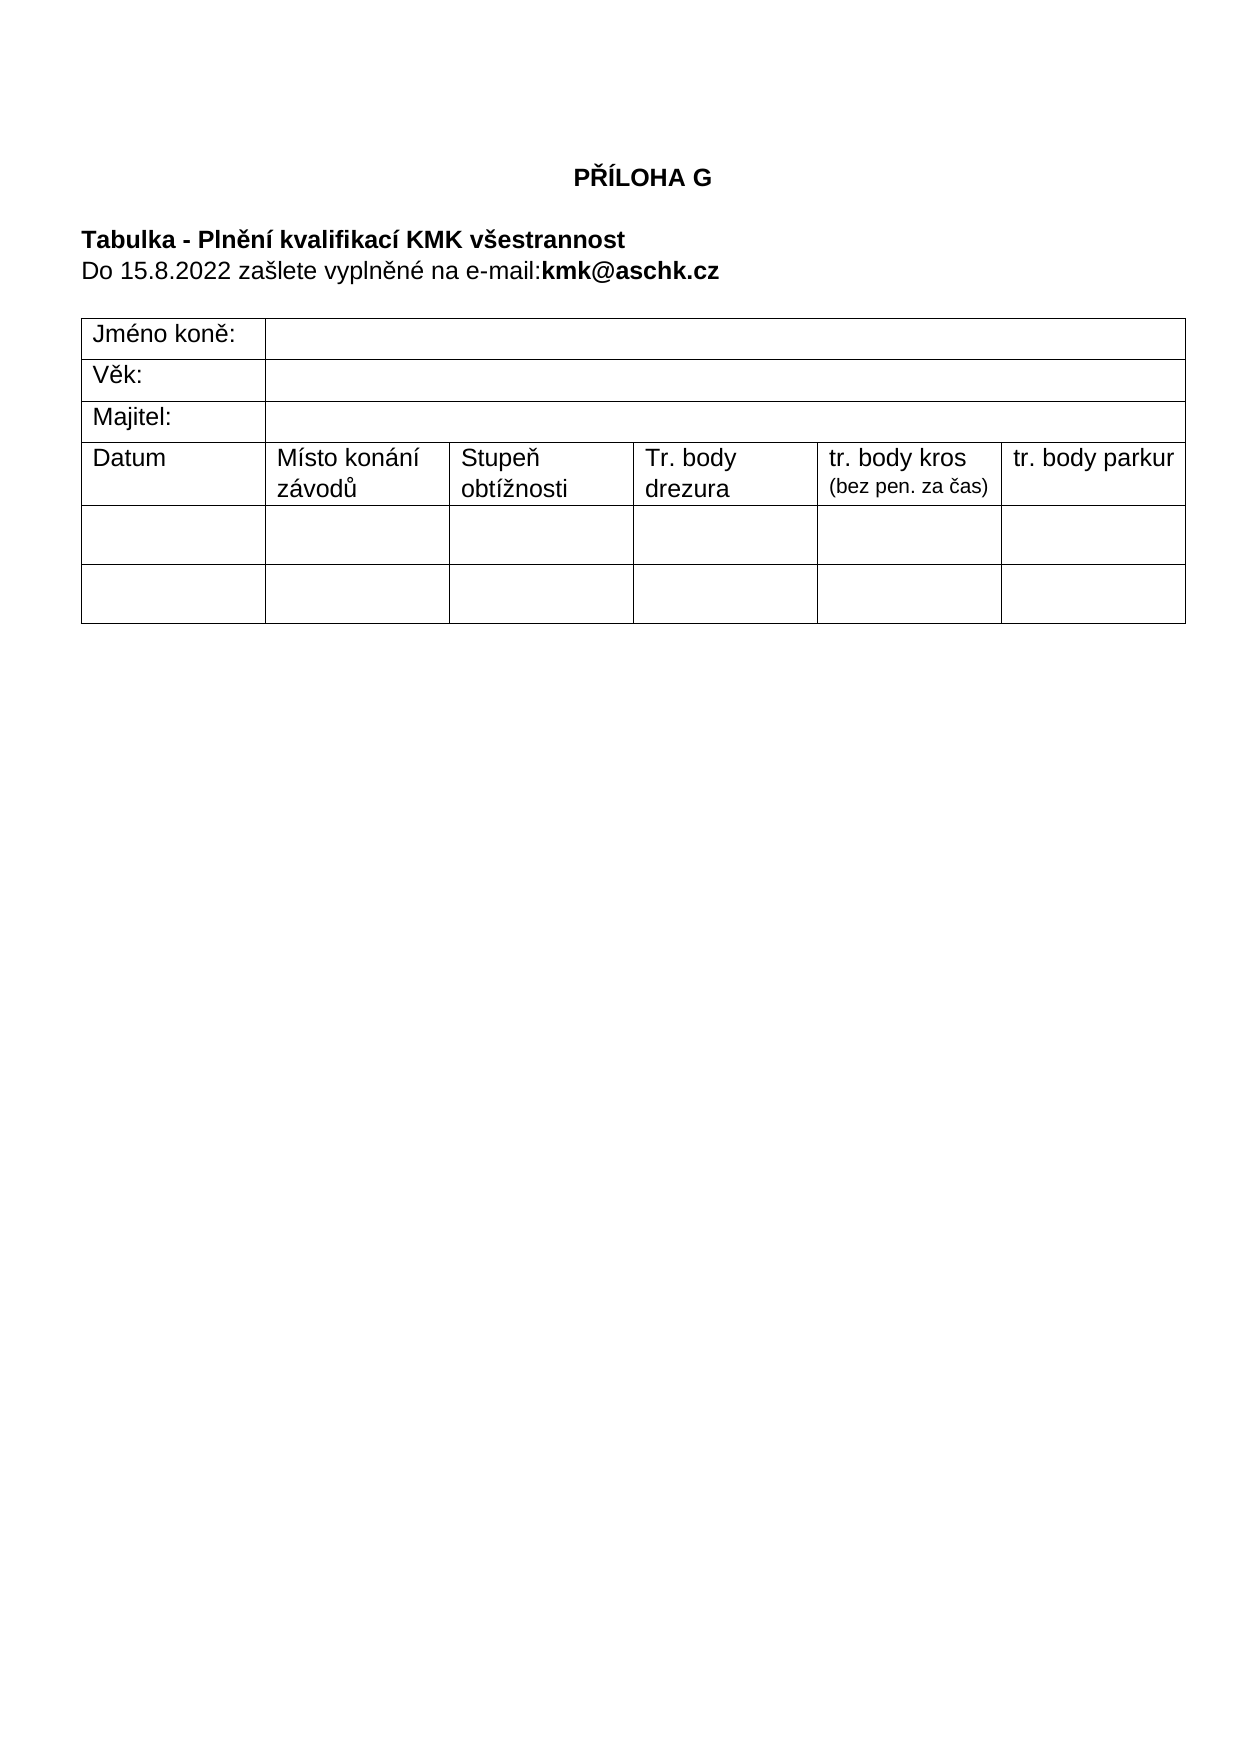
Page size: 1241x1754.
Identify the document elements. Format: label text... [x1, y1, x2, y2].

table_cell Datum [82, 443, 265, 505]
table_cell Věk: [82, 360, 265, 401]
table_cell [266, 360, 1185, 401]
table_cell Místo konání závodů [266, 443, 449, 505]
table_cell [266, 506, 449, 564]
table_cell [1002, 565, 1185, 623]
table_cell Tr. body drezura [634, 443, 817, 505]
table_cell [634, 506, 817, 564]
table_cell [82, 506, 265, 564]
table_cell [450, 506, 633, 564]
text Do 15.8.2022 zašlete vyplněné na e-mail:kmk@aschk.cz [81, 256, 1186, 284]
text Tabulka - Plnění kvalifikací KMK všestrannost [81, 225, 1186, 253]
table_header [266, 319, 1185, 359]
table_cell tr. body parkur [1002, 443, 1185, 505]
text PŘÍLOHA G [99, 163, 1186, 191]
table_cell [266, 402, 1185, 442]
table_cell [1002, 506, 1185, 564]
table_cell [818, 506, 1001, 564]
table_cell Majitel: [82, 402, 265, 442]
table_cell [634, 565, 817, 623]
table_cell [450, 565, 633, 623]
table_cell [818, 565, 1001, 623]
table_cell Stupeň obtížnosti [450, 443, 633, 505]
table_cell [82, 565, 265, 623]
table_cell tr. body kros (bez pen. za čas) [818, 443, 1001, 505]
table_header Jméno koně: [82, 319, 265, 359]
table_cell [266, 565, 449, 623]
